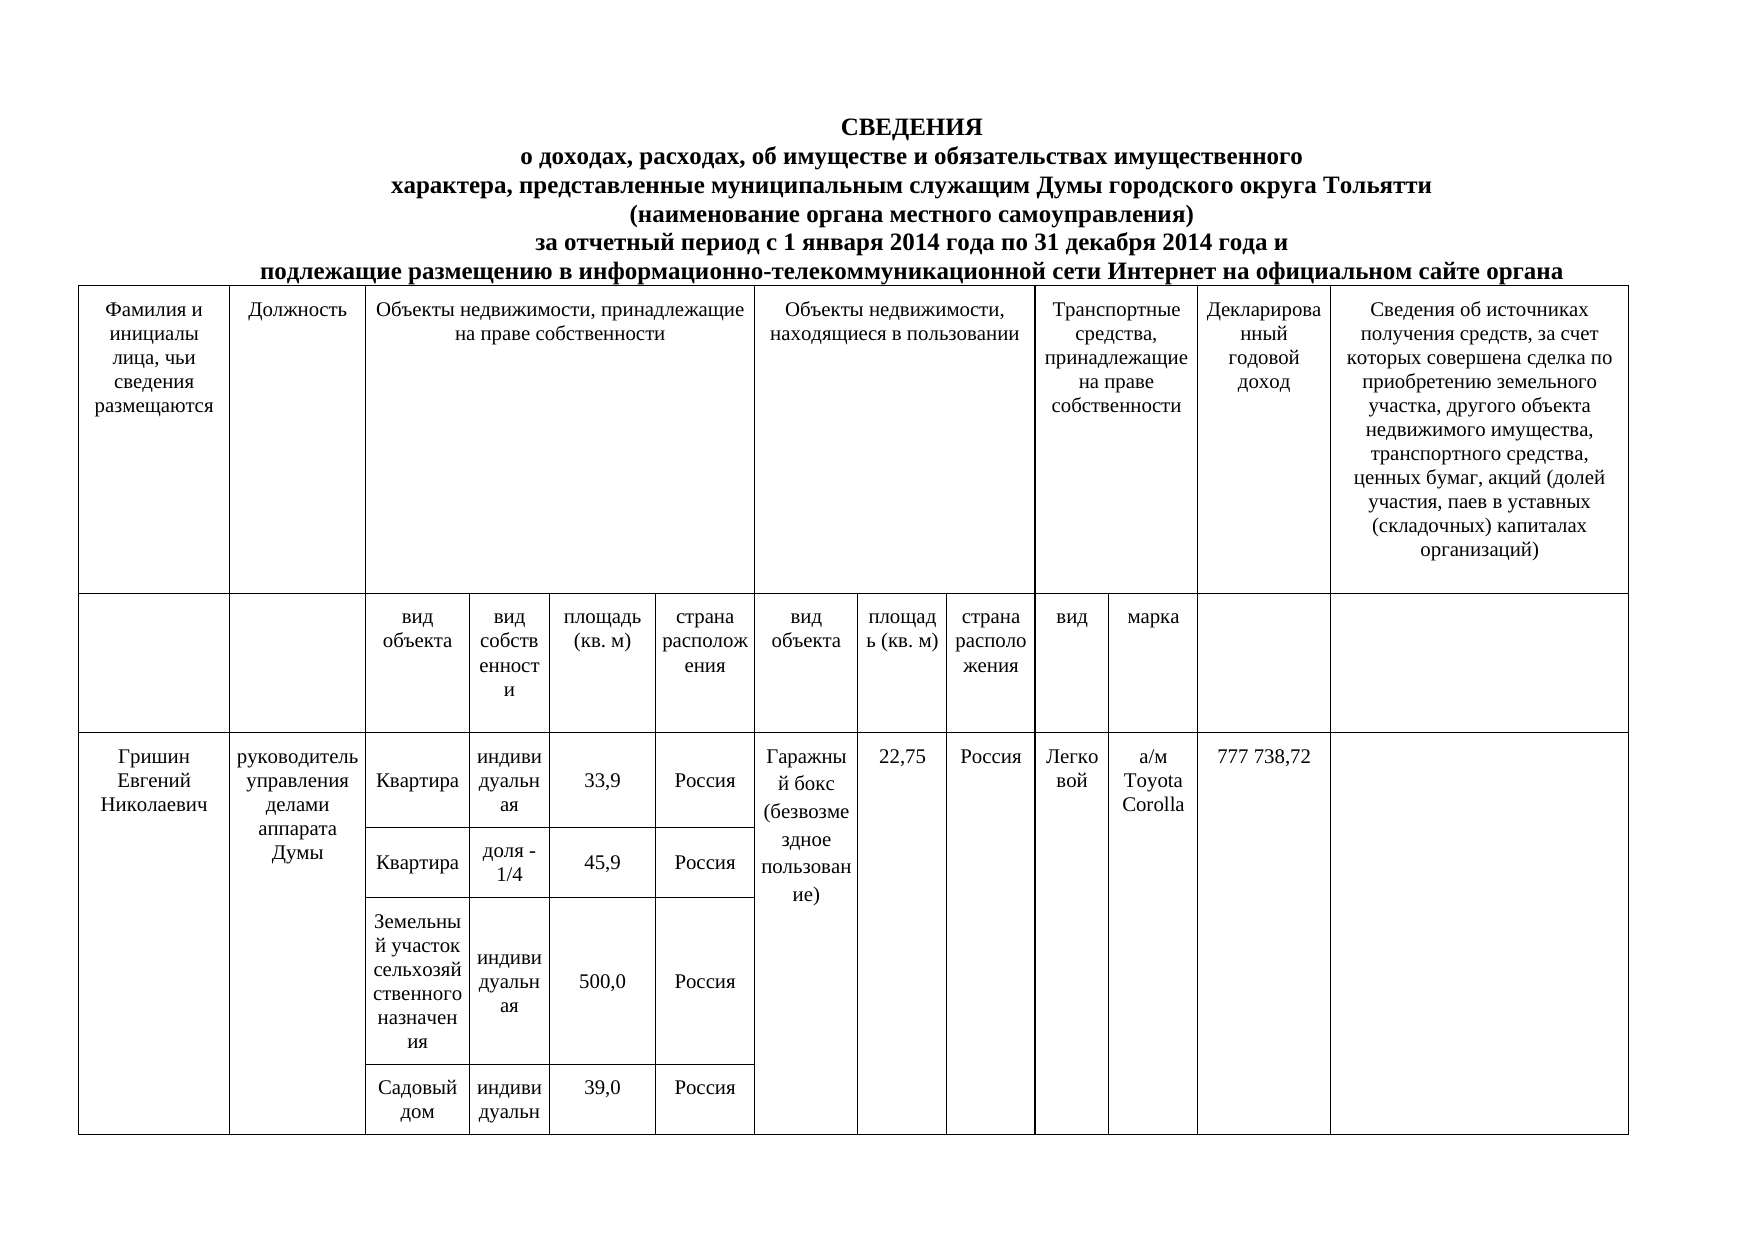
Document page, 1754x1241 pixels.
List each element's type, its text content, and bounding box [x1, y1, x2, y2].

table_cell вид собственности [470, 594, 549, 732]
text подлежащие размещению в информационно-телекоммуникационной сети Интернет на официальном сайте органа [187, 256, 1636, 285]
table_cell [1331, 733, 1628, 1134]
table_cell а/м Toyota Corolla [1109, 733, 1197, 1134]
table_cell Россия [656, 733, 754, 827]
table_cell [79, 594, 229, 732]
table_cell вид объекта [366, 594, 469, 732]
table_cell страна расположения [947, 594, 1034, 732]
table_cell индивидуальная [470, 898, 549, 1064]
table_cell Гришин Евгений Николаевич [79, 733, 229, 1134]
table_cell Россия [656, 1065, 754, 1134]
table_cell индивидуальная [470, 1065, 549, 1134]
table_cell Легковой [1036, 733, 1108, 1134]
table_cell Россия [656, 828, 754, 897]
table_header Объекты недвижимости, принадлежащие на праве собственности [366, 286, 754, 593]
table_header Должность [230, 286, 365, 593]
table_header Транспортные средства, принадлежащие на праве собственности [1036, 286, 1197, 593]
table_cell Квартира [366, 733, 469, 827]
text характера, представленные муниципальным служащим Думы городского округа Тольятти [187, 170, 1636, 199]
table_cell вид объекта [755, 594, 857, 732]
table_cell 500,0 [550, 898, 655, 1064]
table_cell вид [1036, 594, 1108, 732]
text за отчетный период с 1 января 2014 года по 31 декабря 2014 года и [187, 227, 1636, 256]
table_cell доля -1/4 [470, 828, 549, 897]
table_header Декларированный годовой доход [1198, 286, 1330, 593]
text СВЕДЕНИЯ [187, 112, 1636, 141]
table_cell площадь (кв. м) [550, 594, 655, 732]
text (наименование органа местного самоуправления) [187, 199, 1636, 227]
table_cell 777 738,72 [1198, 733, 1330, 1134]
text о доходах, расходах, об имуществе и обязательствах имущественного [187, 141, 1636, 170]
table_cell марка [1109, 594, 1197, 732]
table_cell Садовый дом [366, 1065, 469, 1134]
table_cell 33,9 [550, 733, 655, 827]
table_cell Земельный участок сельхозяйственного назначения [366, 898, 469, 1064]
table_cell руководитель управления делами аппарата Думы [230, 733, 365, 1134]
table_header Фамилия и инициалы лица, чьи сведения размещаются [79, 286, 229, 593]
table_cell площадь (кв. м) [858, 594, 946, 732]
table_cell индивидуальная [470, 733, 549, 827]
table_header Объекты недвижимости, находящиеся в пользовании [755, 286, 1034, 593]
table_cell [1331, 594, 1628, 732]
table_cell 45,9 [550, 828, 655, 897]
table_cell Квартира [366, 828, 469, 897]
table_cell [1198, 594, 1330, 732]
table_cell страна расположения [656, 594, 754, 732]
table_header Сведения об источниках получения средств, за счет которых совершена сделка по приобретению земельного участка, другого объекта недвижимого имущества, транспортного средства, ценных бумаг, акций (долей участия, паев в уставных (складочных) капиталах организаций) [1331, 286, 1628, 593]
table_cell [230, 594, 365, 732]
table_cell 22,75 [858, 733, 946, 1134]
table_cell 39,0 [550, 1065, 655, 1134]
table_cell Россия [947, 733, 1034, 1134]
table_cell Гаражный бокс (безвозмездное пользование) [755, 733, 857, 1134]
table_cell Россия [656, 898, 754, 1064]
